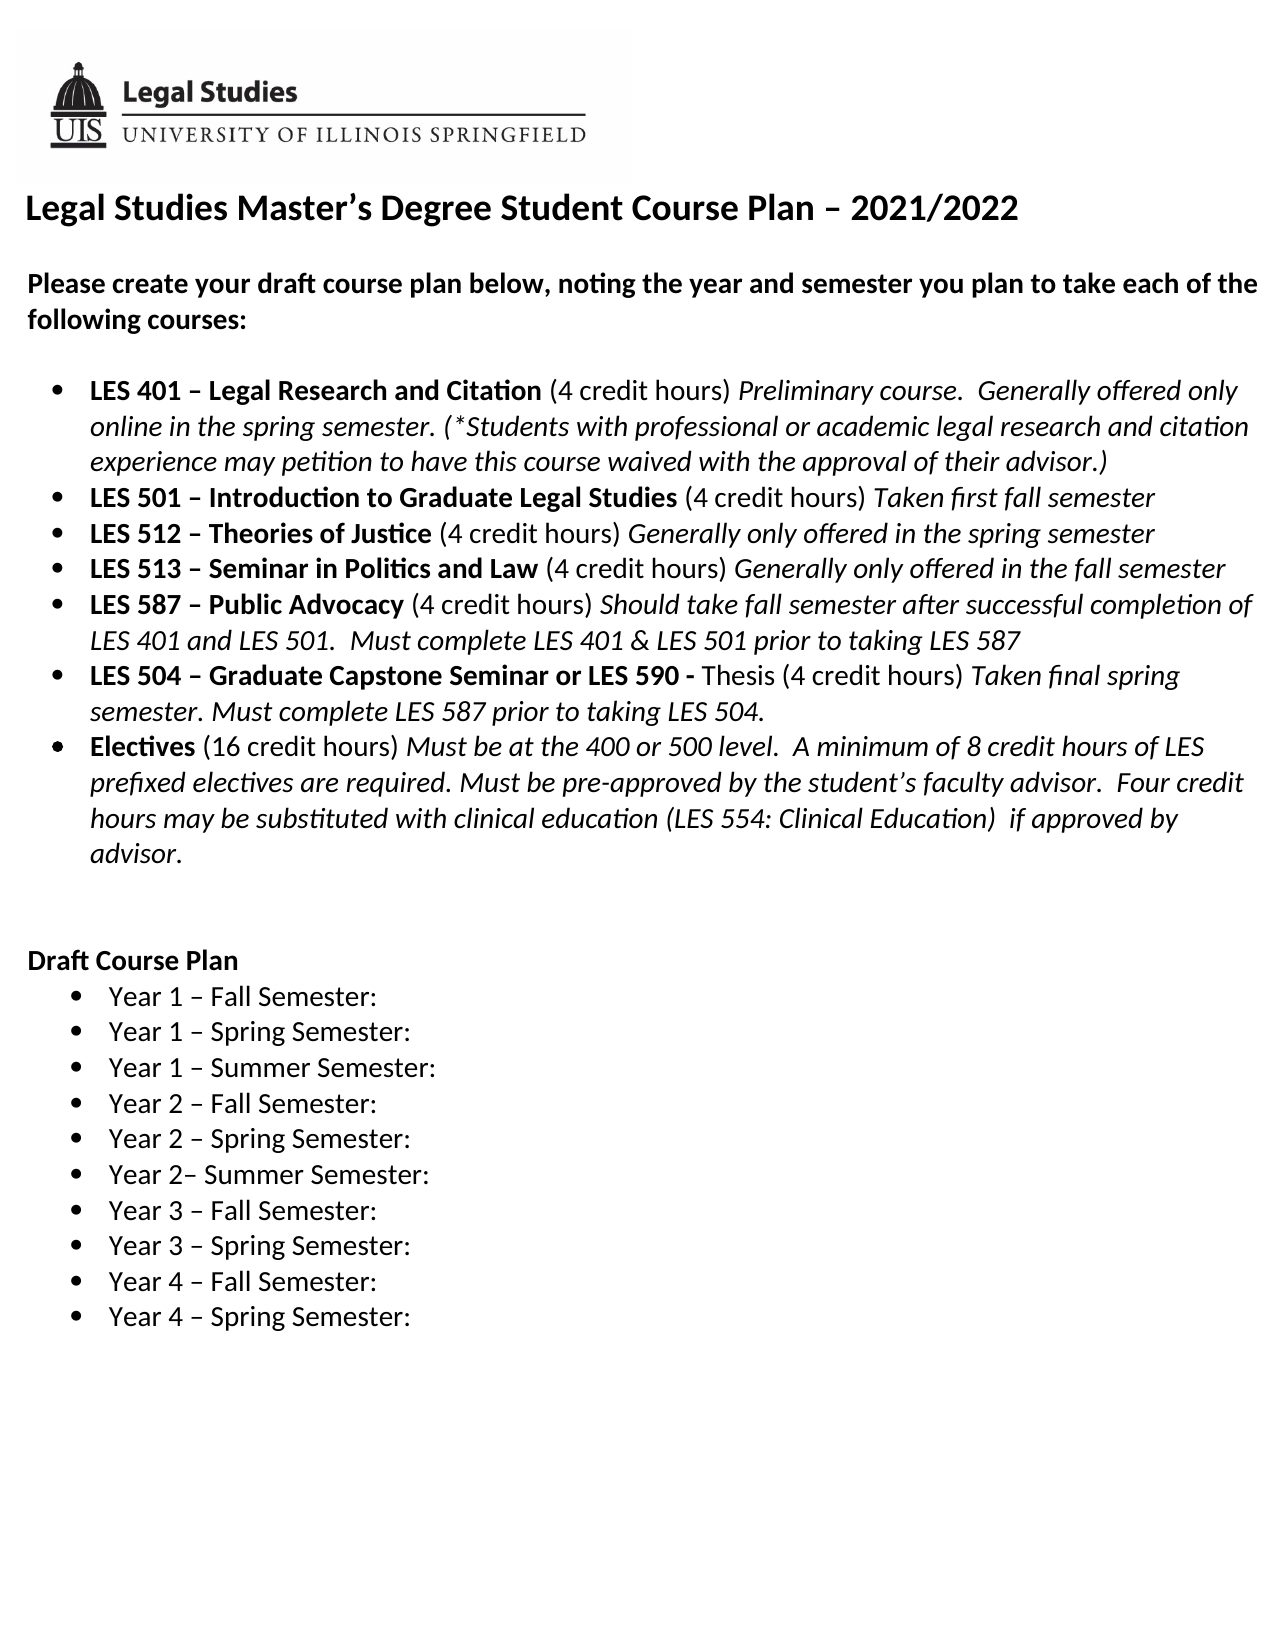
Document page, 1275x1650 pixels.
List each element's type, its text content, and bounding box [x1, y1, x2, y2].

picture [15, 30, 633, 184]
subtitle Legal Studies Master’s Degree Student Course Plan – 2021/2022 [25, 184, 1260, 230]
list Year 2 – Spring Semester: [71, 1120, 1260, 1156]
list Year 2 – Fall Semester: [71, 1085, 1260, 1120]
list LES 401 – Legal Research and Citation (4 credit hours) Preliminary course. Generally offered only online in the spring semester. (*Students with professional or academic legal research and citation experience may petition to have this course waived with the approval of their advisor.) [52, 372, 1260, 479]
list Year 4 – Spring Semester: [71, 1298, 1260, 1334]
list LES 587 – Public Advocacy (4 credit hours) Should take fall semester after successful completion of LES 401 and LES 501. Must complete LES 401 & LES 501 prior to taking LES 587 [52, 586, 1260, 657]
list Electives (16 credit hours) Must be at the 400 or 500 level. A minimum of 8 credit hours of LES prefixed electives are required. Must be pre-approved by the student’s faculty advisor. Four credit hours may be substituted with clinical education (LES 554: Clinical Education) if approved by advisor. [52, 728, 1260, 871]
list Year 1 – Summer Semester: [71, 1049, 1260, 1085]
list Year 2– Summer Semester: [71, 1156, 1260, 1192]
list Year 1 – Spring Semester: [71, 1013, 1260, 1049]
list Year 1 – Fall Semester: [71, 978, 1260, 1013]
list LES 513 – Seminar in Politics and Law (4 credit hours) Generally only offered in the fall semester [52, 550, 1260, 586]
list Year 3 – Spring Semester: [71, 1227, 1260, 1263]
list LES 501 – Introduction to Graduate Legal Studies (4 credit hours) Taken first fall semester [52, 479, 1260, 515]
list LES 512 – Theories of Justice (4 credit hours) Generally only offered in the spring semester [52, 515, 1260, 550]
subtitle Draft Course Plan [27, 942, 1260, 978]
list Year 4 – Fall Semester: [71, 1263, 1260, 1298]
subtitle Please create your draft course plan below, noting the year and semester you plan to take each of the following courses: [27, 265, 1260, 337]
list Year 3 – Fall Semester: [71, 1192, 1260, 1227]
list LES 504 – Graduate Capstone Seminar or LES 590 - Thesis (4 credit hours) Taken final spring semester. Must complete LES 587 prior to taking LES 504. [52, 657, 1260, 728]
